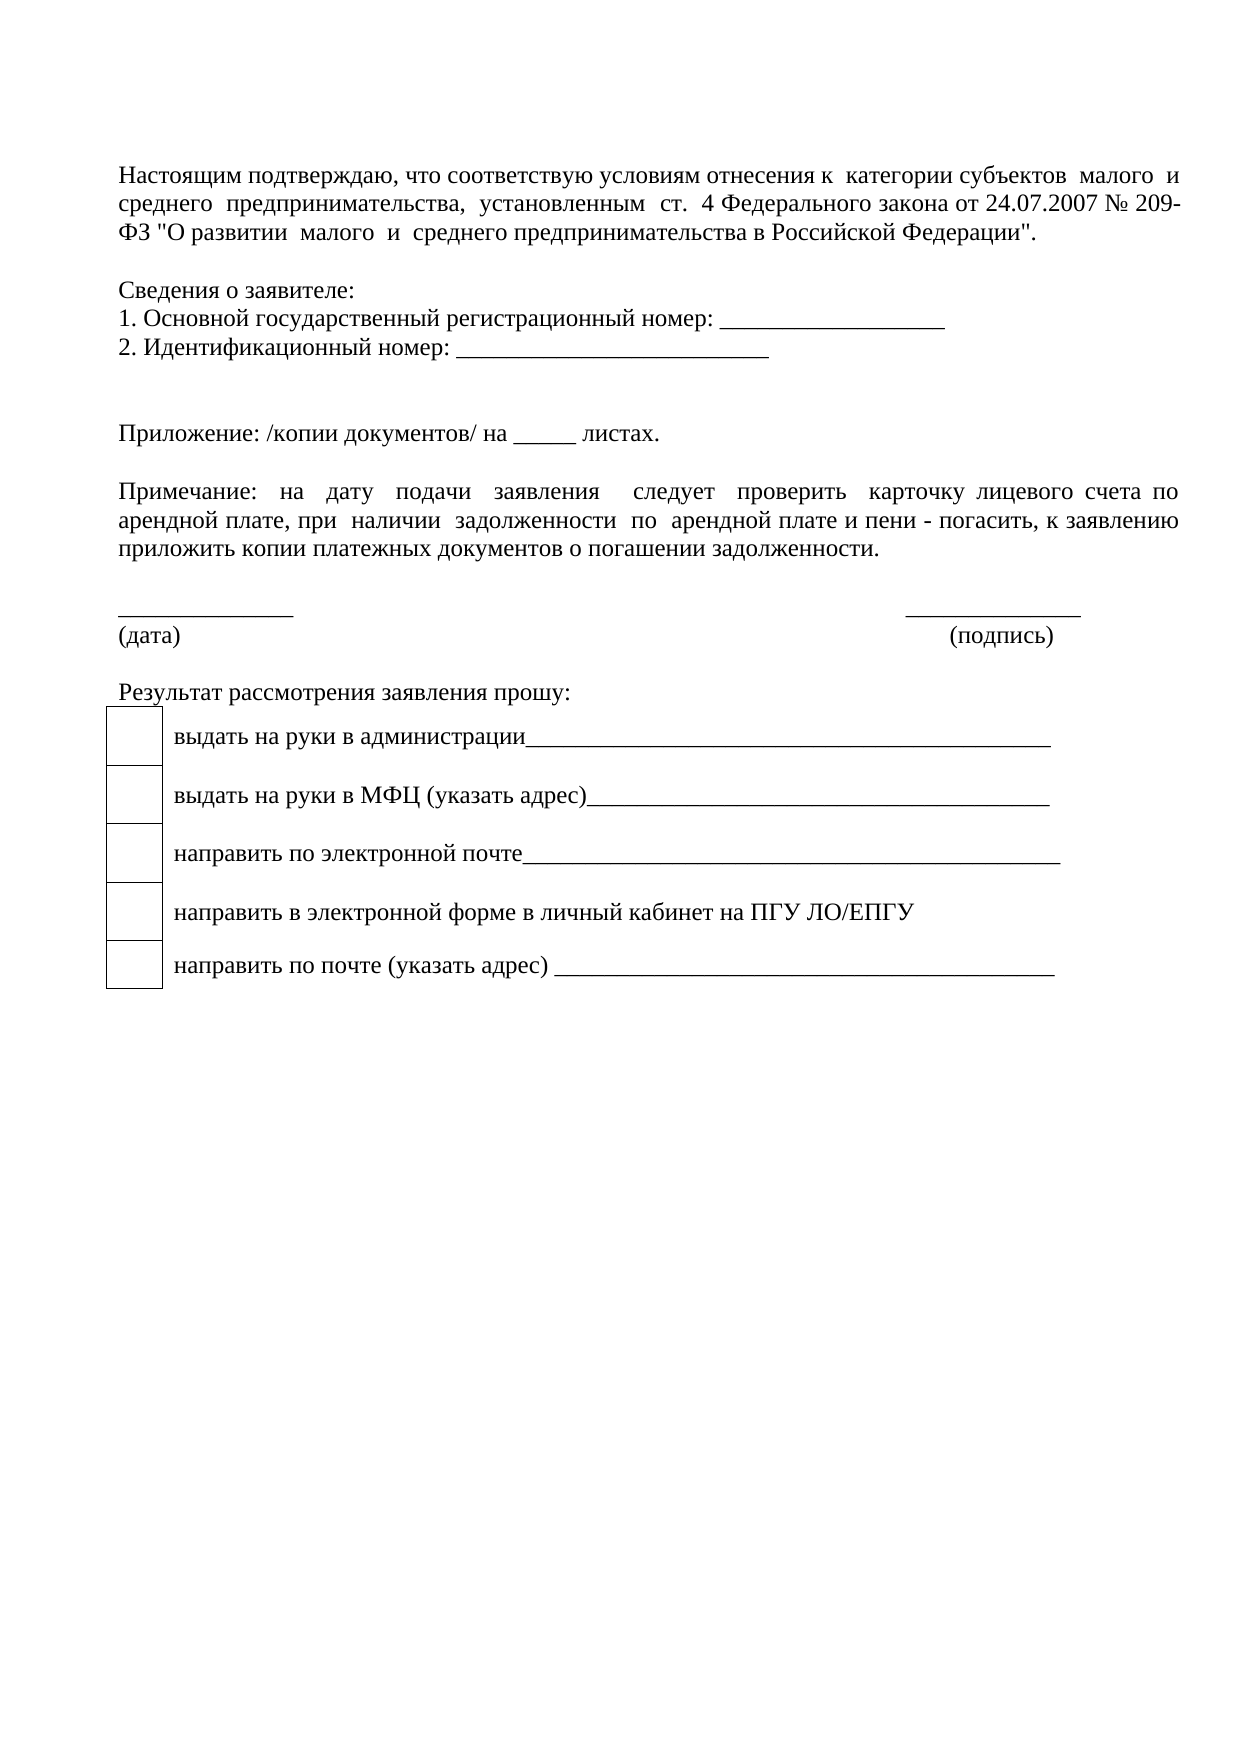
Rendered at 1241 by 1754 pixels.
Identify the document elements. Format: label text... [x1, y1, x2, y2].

text Сведения о заявителе: [118, 275, 1181, 303]
table_cell [107, 941, 162, 988]
text 2. Идентификационный номер: _________________________ [118, 332, 1181, 361]
text ______________ ______________ [118, 591, 1181, 620]
text Результат рассмотрения заявления прошу: [118, 677, 1181, 706]
table_cell [107, 766, 162, 823]
table_cell направить по электронной почте___________________________________________ [163, 823, 1185, 882]
text (дата) (подпись) [118, 620, 1181, 648]
table_cell [107, 883, 162, 940]
table_cell выдать на руки в МФЦ (указать адрес)_____________________________________ [163, 765, 1185, 823]
text Приложение: /копии документов/ на _____ листах. [118, 418, 1181, 447]
table_header выдать на руки в администрации__________________________________________ [163, 706, 1185, 764]
text Примечание: на дату подачи заявления следует проверить карточку лицевого счета по арендной плате, при наличии задолженности по арендной плате и пени - погасить, к заявлению приложить копии платежных документов о погашении задолженности. [118, 476, 1181, 562]
text 1. Основной государственный регистрационный номер: __________________ [118, 303, 1181, 332]
table_cell направить по почте (указать адрес) ________________________________________ [163, 940, 1185, 988]
table_header [107, 707, 162, 764]
text Настоящим подтверждаю, что соответствую условиям отнесения к категории субъектов малого и среднего предпринимательства, установленным ст. 4 Федерального закона от 24.07.2007 № 209-ФЗ "О развитии малого и среднего предпринимательства в Российской Федерации". [118, 160, 1181, 246]
table_cell [107, 824, 162, 882]
table_cell направить в электронной форме в личный кабинет на ПГУ ЛО/ЕПГУ [163, 882, 1185, 940]
